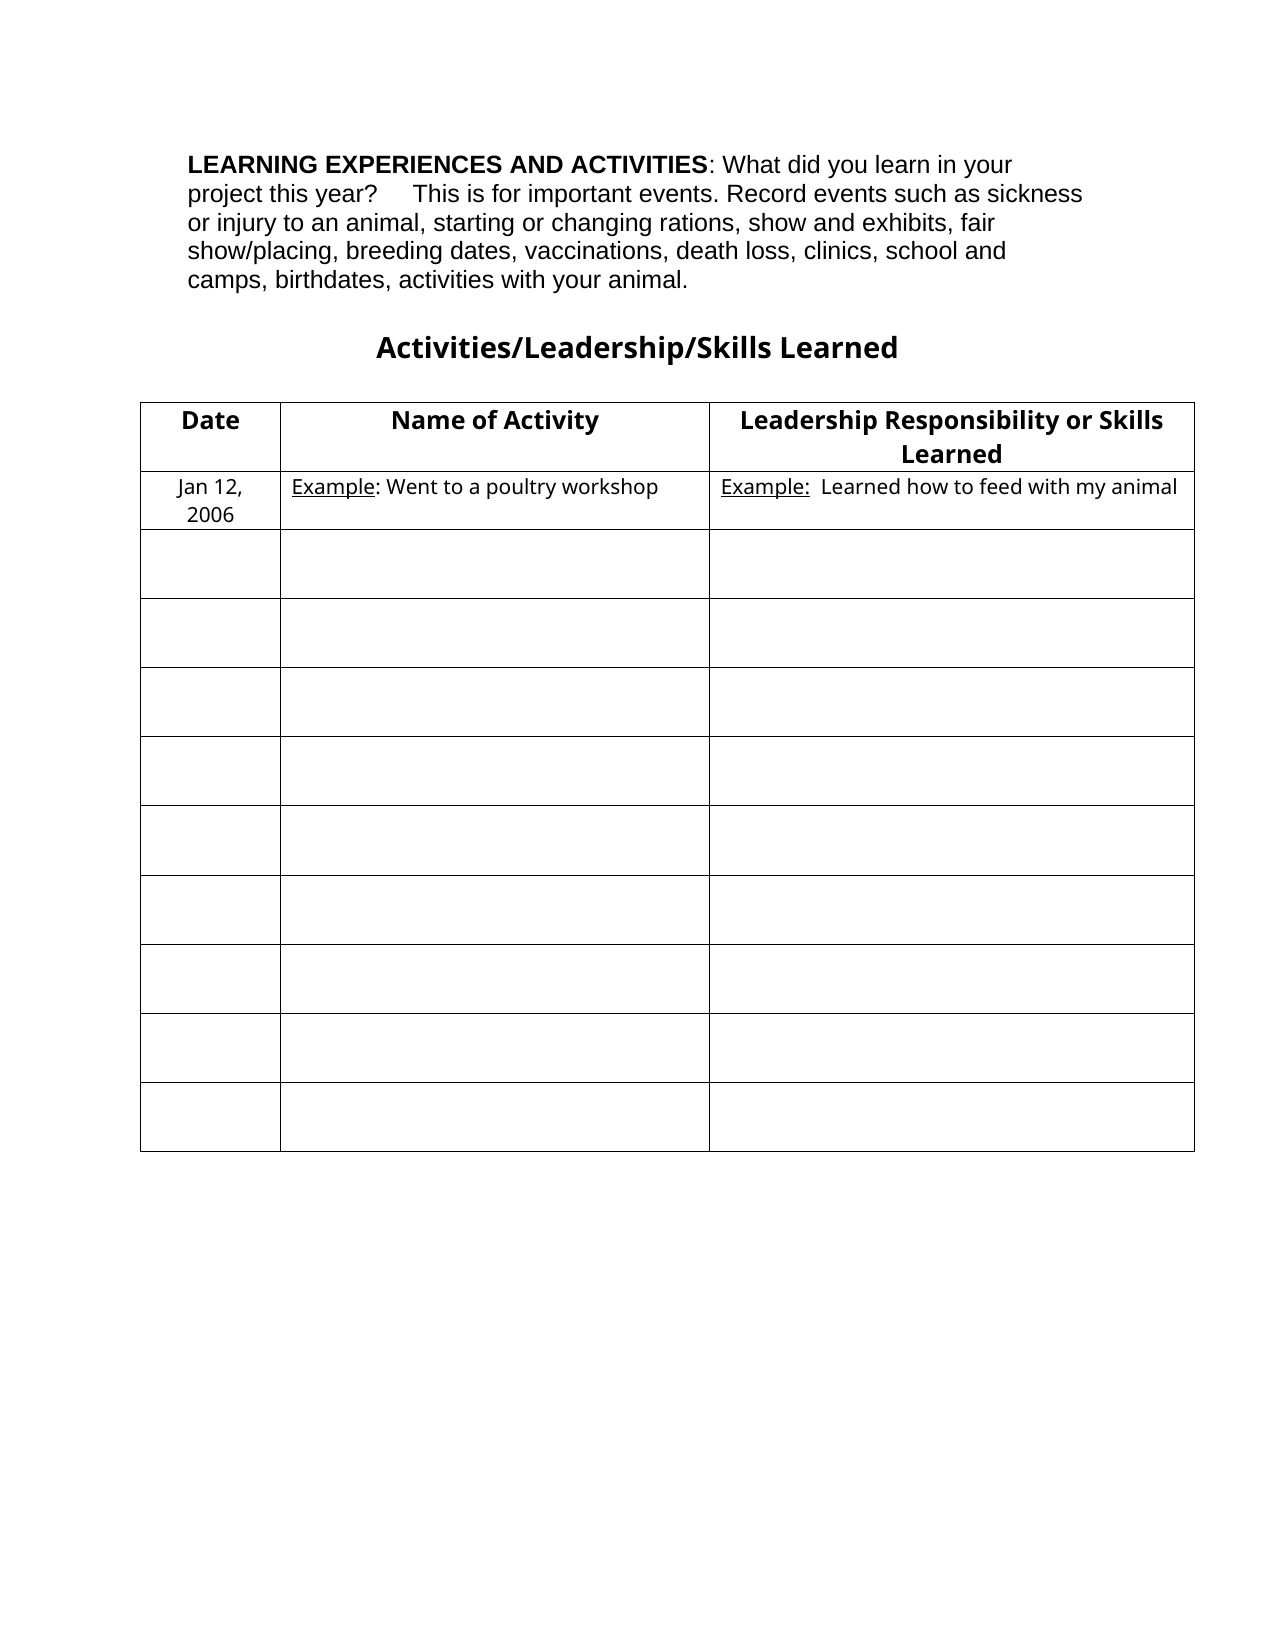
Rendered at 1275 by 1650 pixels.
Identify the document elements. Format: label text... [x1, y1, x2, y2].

text LEARNING EXPERIENCES AND ACTIVITIES: What did you learn in your project this year? This is for important events. Record events such as sickness or injury to an animal, starting or changing rations, show and exhibits, fair show/placing, breeding dates, vaccinations, death loss, clinics, school and camps, birthdates, activities with your animal. [187, 150, 1087, 294]
table_cell [710, 806, 1194, 874]
table_cell [141, 737, 280, 805]
table_cell Jan 12, 2006 [141, 472, 280, 529]
table_cell Example: Went to a poultry workshop [281, 472, 709, 529]
table_cell [281, 599, 709, 667]
table_cell [141, 1083, 280, 1151]
table_cell [141, 1014, 280, 1082]
table_cell [710, 737, 1194, 805]
table_cell [710, 876, 1194, 944]
table_cell [710, 599, 1194, 667]
table_cell [141, 806, 280, 874]
table_cell [281, 737, 709, 805]
table_cell [281, 945, 709, 1013]
table_cell Example: Learned how to feed with my animal [710, 472, 1194, 529]
table_cell [281, 806, 709, 874]
table_cell [141, 668, 280, 736]
table_cell [281, 530, 709, 598]
table_cell [141, 876, 280, 944]
table_cell [141, 945, 280, 1013]
table_cell [710, 668, 1194, 736]
table_cell [710, 1014, 1194, 1082]
table_cell [710, 530, 1194, 598]
table_cell [710, 945, 1194, 1013]
table_header Date [141, 403, 280, 471]
table_cell [141, 599, 280, 667]
table_cell [281, 876, 709, 944]
table_cell [141, 530, 280, 598]
table_header Name of Activity [281, 403, 709, 471]
table_cell [281, 1083, 709, 1151]
table_cell [281, 1014, 709, 1082]
text Activities/Leadership/Skills Learned [187, 328, 1087, 367]
table_header Leadership Responsibility or Skills Learned [710, 403, 1194, 471]
table_cell [710, 1083, 1194, 1151]
table_cell [281, 668, 709, 736]
